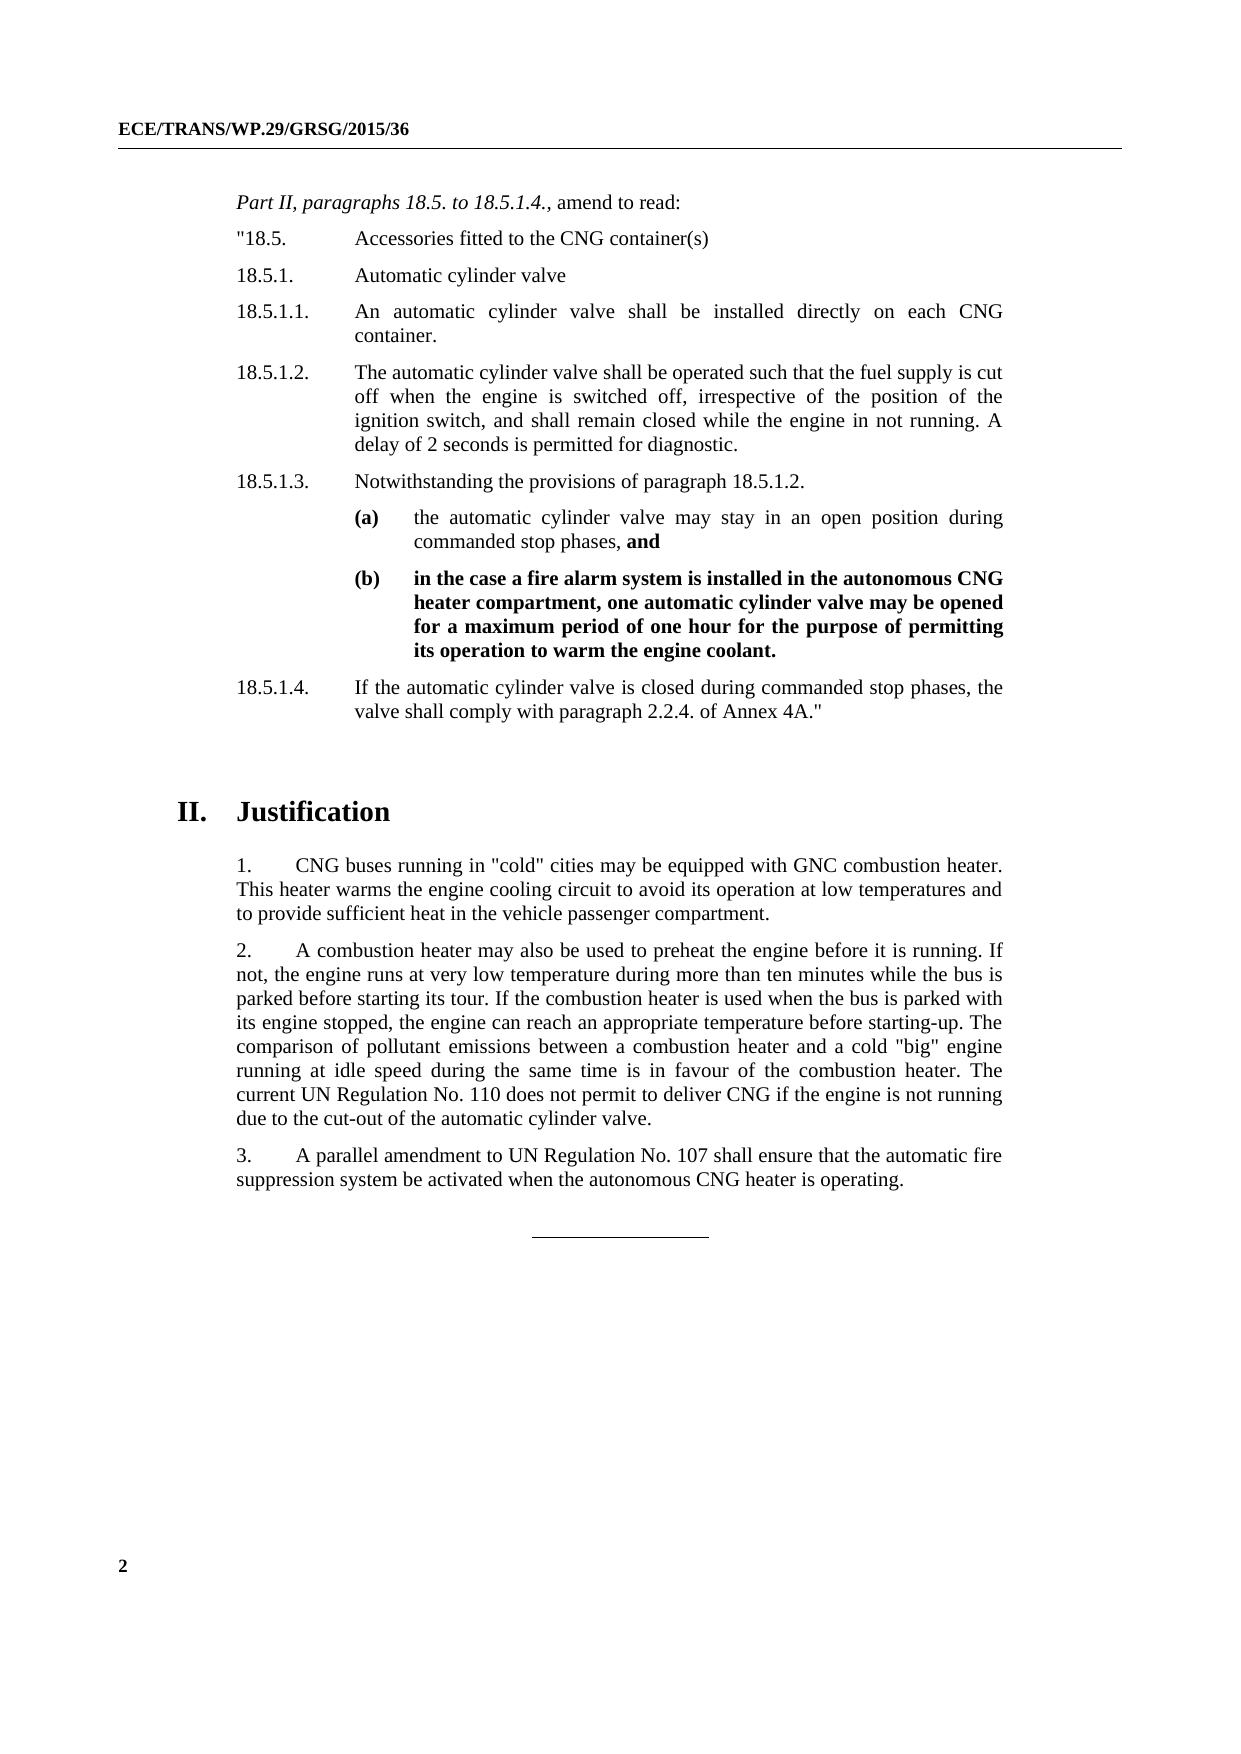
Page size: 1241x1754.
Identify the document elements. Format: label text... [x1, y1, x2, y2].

text Part II, paragraphs 18.5. to 18.5.1.4., amend to read: [236, 190, 1004, 214]
text 3. A parallel amendment to UN Regulation No. 107 shall ensure that the automatic fire suppression system be activated when the autonomous CNG heater is operating. [236, 1143, 1004, 1191]
text (a) the automatic cylinder valve may stay in an open position during commanded stop phases, and [236, 505, 1004, 553]
text II. Justification [118, 797, 1004, 828]
text (b) in the case a fire alarm system is installed in the autonomous CNG heater compartment, one automatic cylinder valve may be opened for a maximum period of one hour for the purpose of permitting its operation to warm the engine coolant. [236, 566, 1004, 662]
text 18.5.1.3. Notwithstanding the provisions of paragraph 18.5.1.2. [236, 469, 1004, 493]
text 18.5.1.2. The automatic cylinder valve shall be operated such that the fuel supply is cut off when the engine is switched off, irrespective of the position of the ignition switch, and shall remain closed while the engine in not running. A delay of 2 seconds is permitted for diagnostic. [236, 360, 1004, 456]
text "18.5. Accessories fitted to the CNG container(s) [236, 226, 1004, 250]
text 18.5.1.1. An automatic cylinder valve shall be installed directly on each CNG container. [236, 299, 1004, 347]
text 18.5.1.4. If the automatic cylinder valve is closed during commanded stop phases, the valve shall comply with paragraph 2.2.4. of Annex 4A." [236, 675, 1004, 723]
text 2. A combustion heater may also be used to preheat the engine before it is running. If not, the engine runs at very low temperature during more than ten minutes while the bus is parked before starting its tour. If the combustion heater is used when the bus is parked with its engine stopped, the engine can reach an appropriate temperature before starting-up. The comparison of pollutant emissions between a combustion heater and a cold "big" engine running at idle speed during the same time is in favour of the combustion heater. The current UN Regulation No. 110 does not permit to deliver CNG if the engine is not running due to the cut-out of the automatic cylinder valve. [236, 938, 1004, 1130]
text 18.5.1. Automatic cylinder valve [236, 263, 1004, 287]
text 1. CNG buses running in "cold" cities may be equipped with GNC combustion heater. This heater warms the engine cooling circuit to avoid its operation at low temperatures and to provide sufficient heat in the vehicle passenger compartment. [236, 853, 1004, 925]
